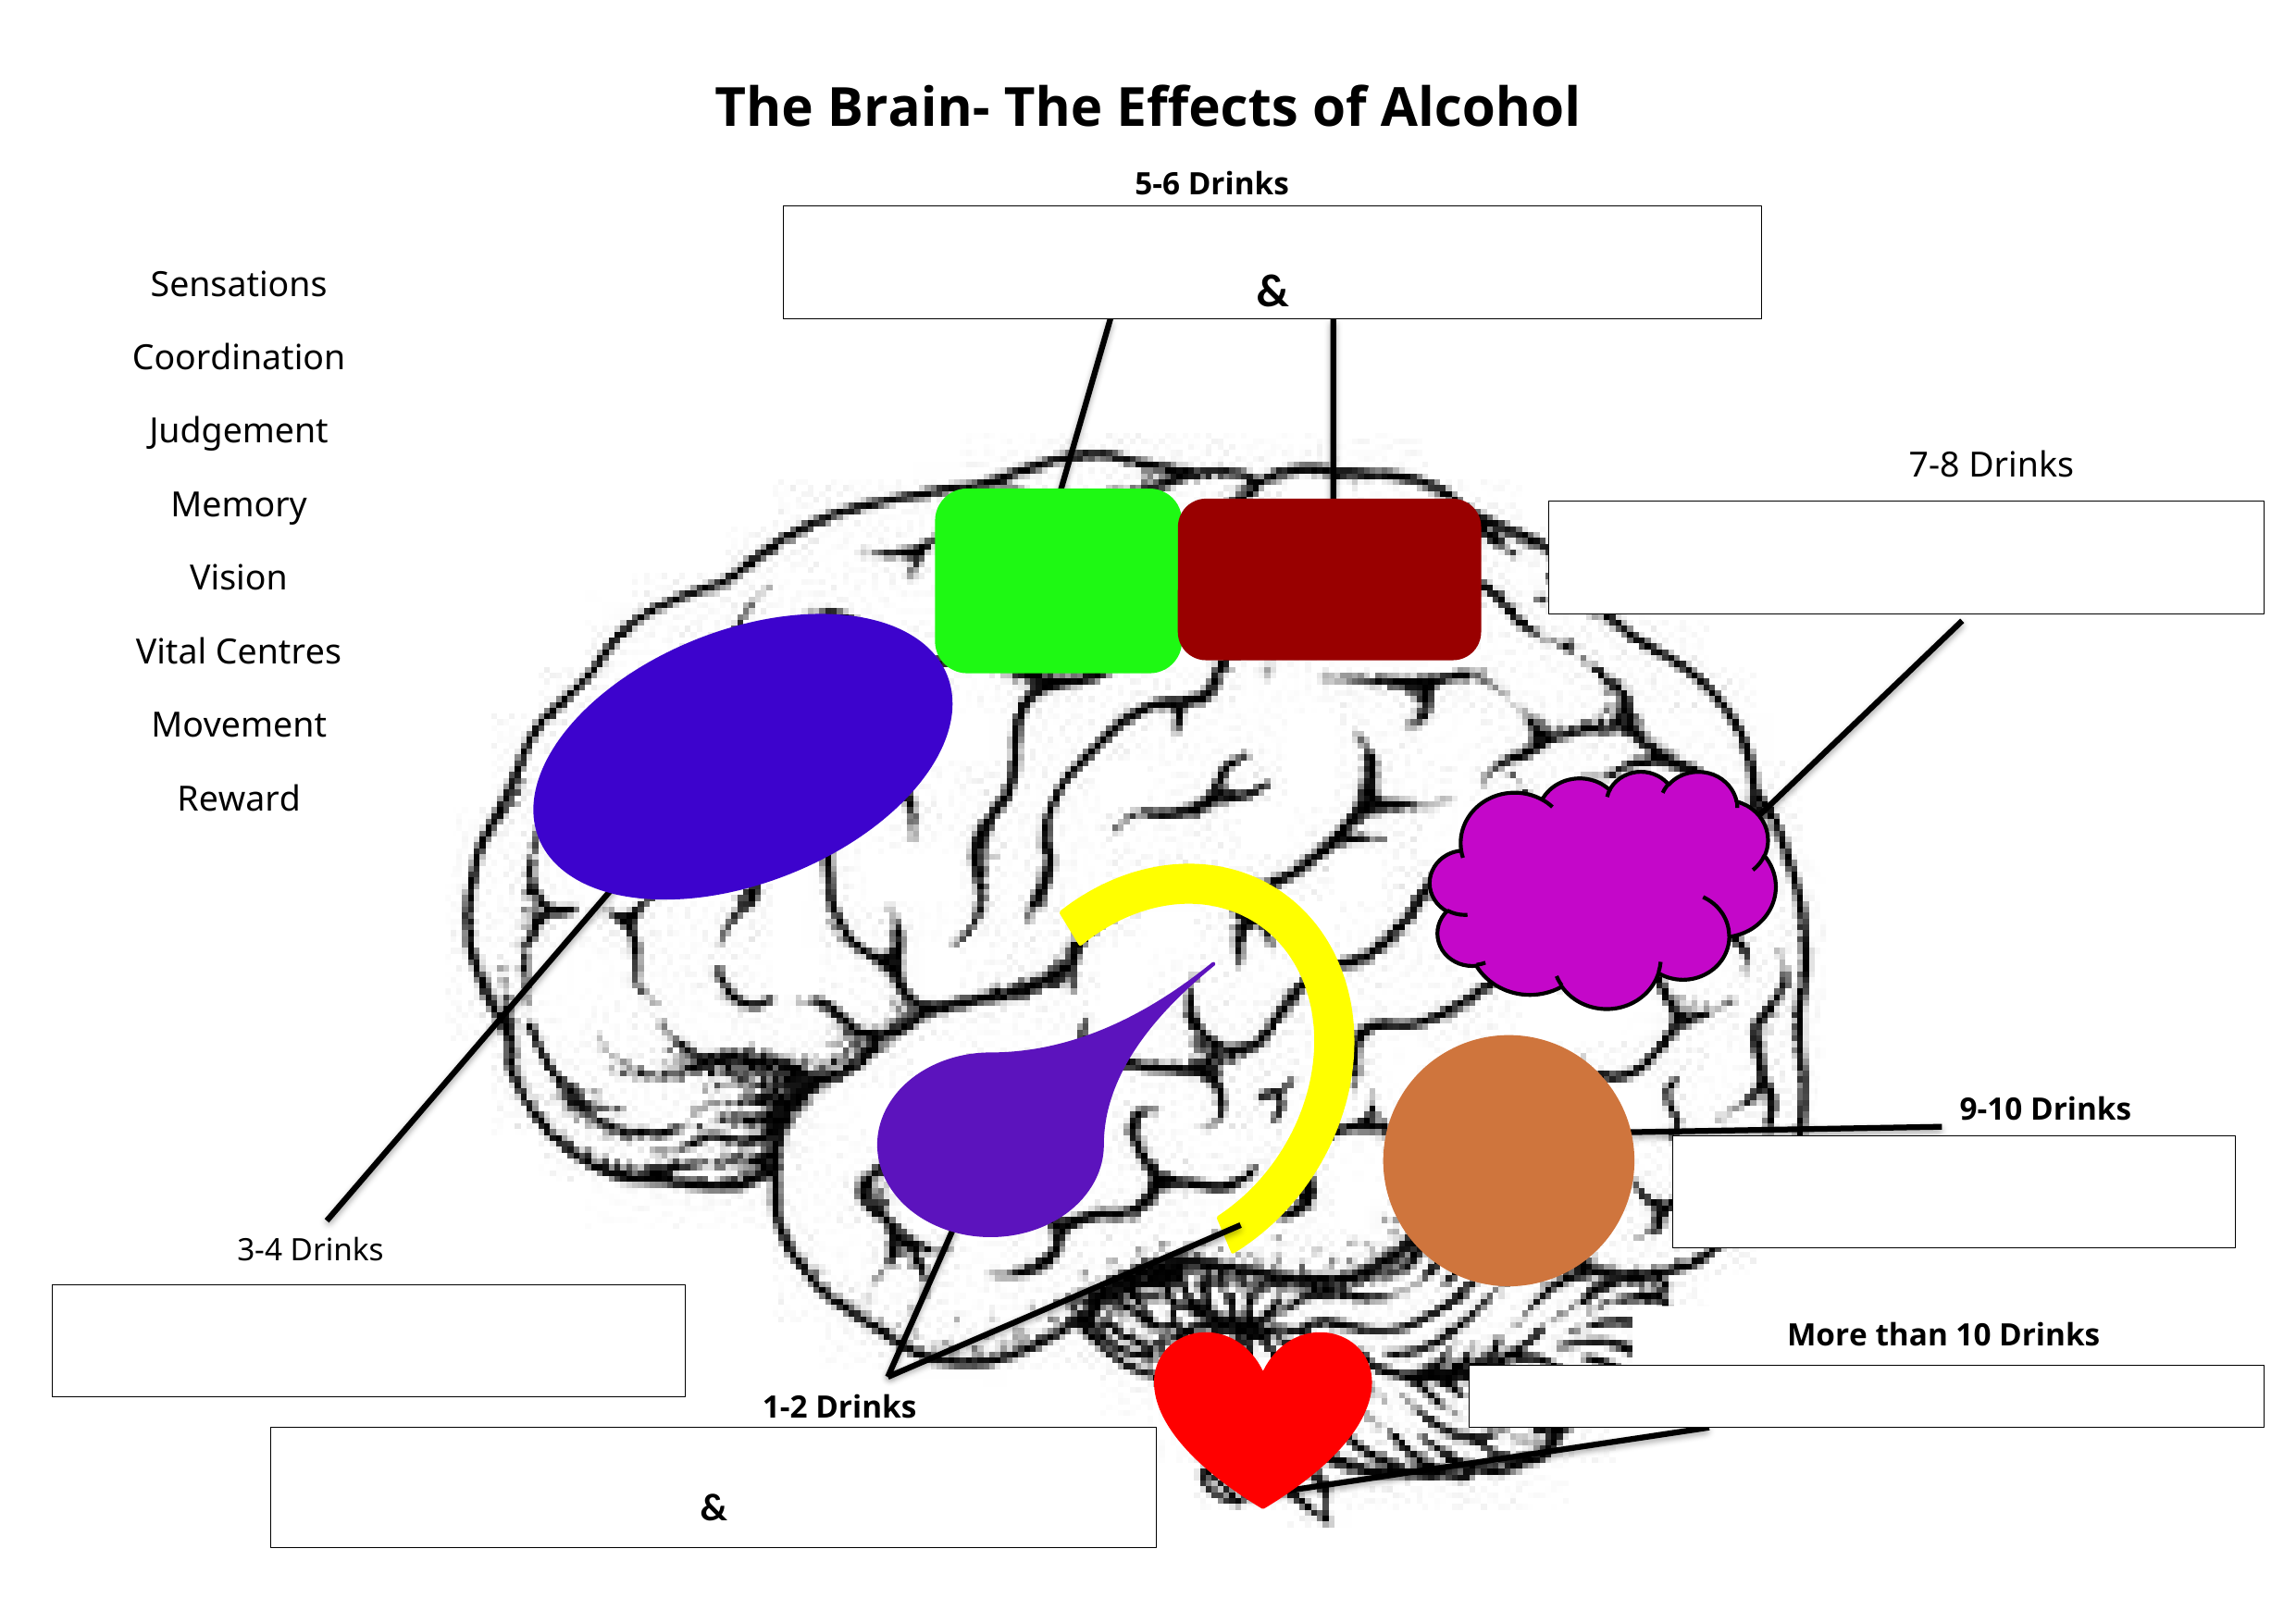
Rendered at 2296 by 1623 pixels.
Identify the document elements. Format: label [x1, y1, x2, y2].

picture [1065, 433, 1330, 512]
picture [445, 433, 1074, 1077]
picture [445, 433, 1827, 1528]
